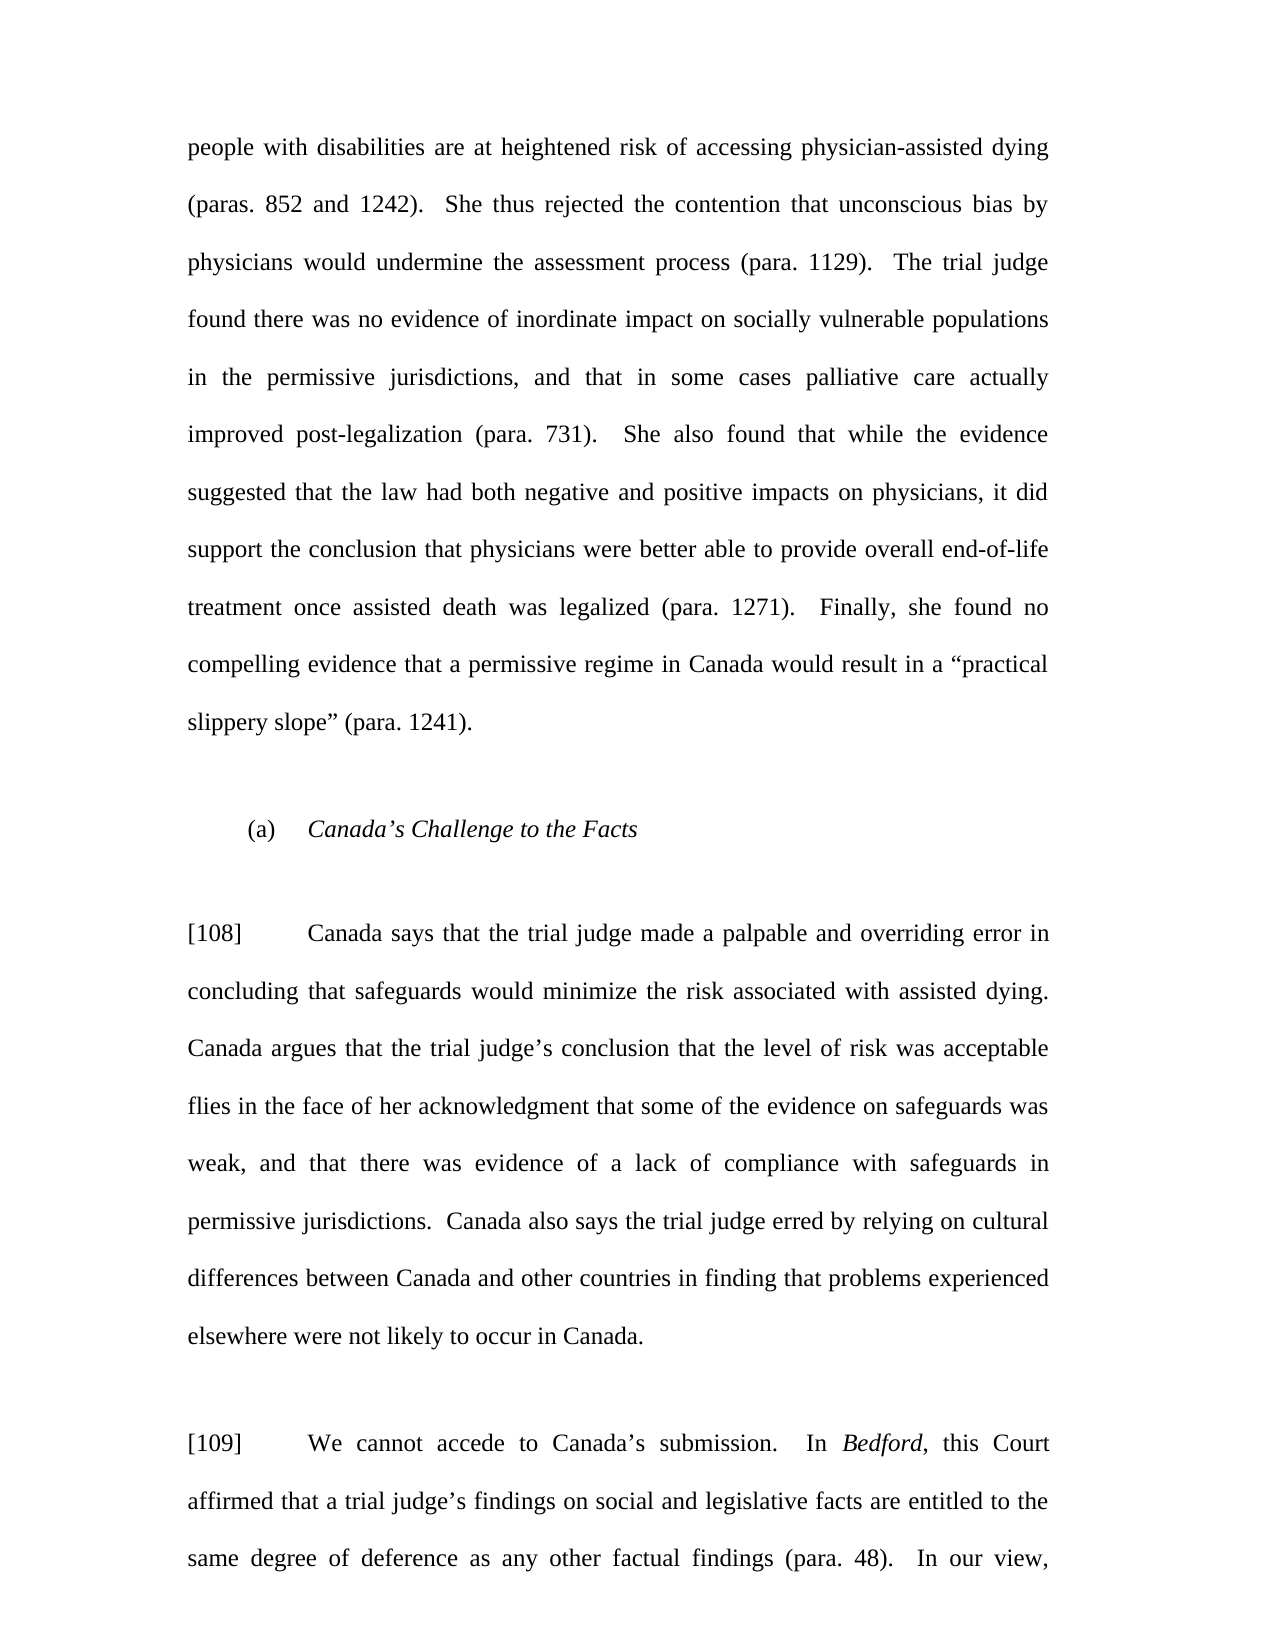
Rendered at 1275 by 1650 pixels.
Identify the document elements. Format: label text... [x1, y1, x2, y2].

title Canada’s Challenge to the Facts [247, 814, 1050, 843]
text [187, 132, 1050, 736]
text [187, 1428, 1050, 1572]
text Canada says that the trial judge made a palpable and overriding error in concluding that safeguards would minimize the risk associated with assisted dying. Canada argues that the trial judge’s conclusion that the level of risk was acceptable flies in the face of her acknowledgment that some of the evidence on safeguards was weak, and that there was evidence of a lack of compliance with safeguards in permissive jurisdictions. Canada also says the trial judge erred by relying on cultural differences between Canada and other countries in finding that problems experienced elsewhere were not likely to occur in Canada. [187, 918, 1050, 1349]
